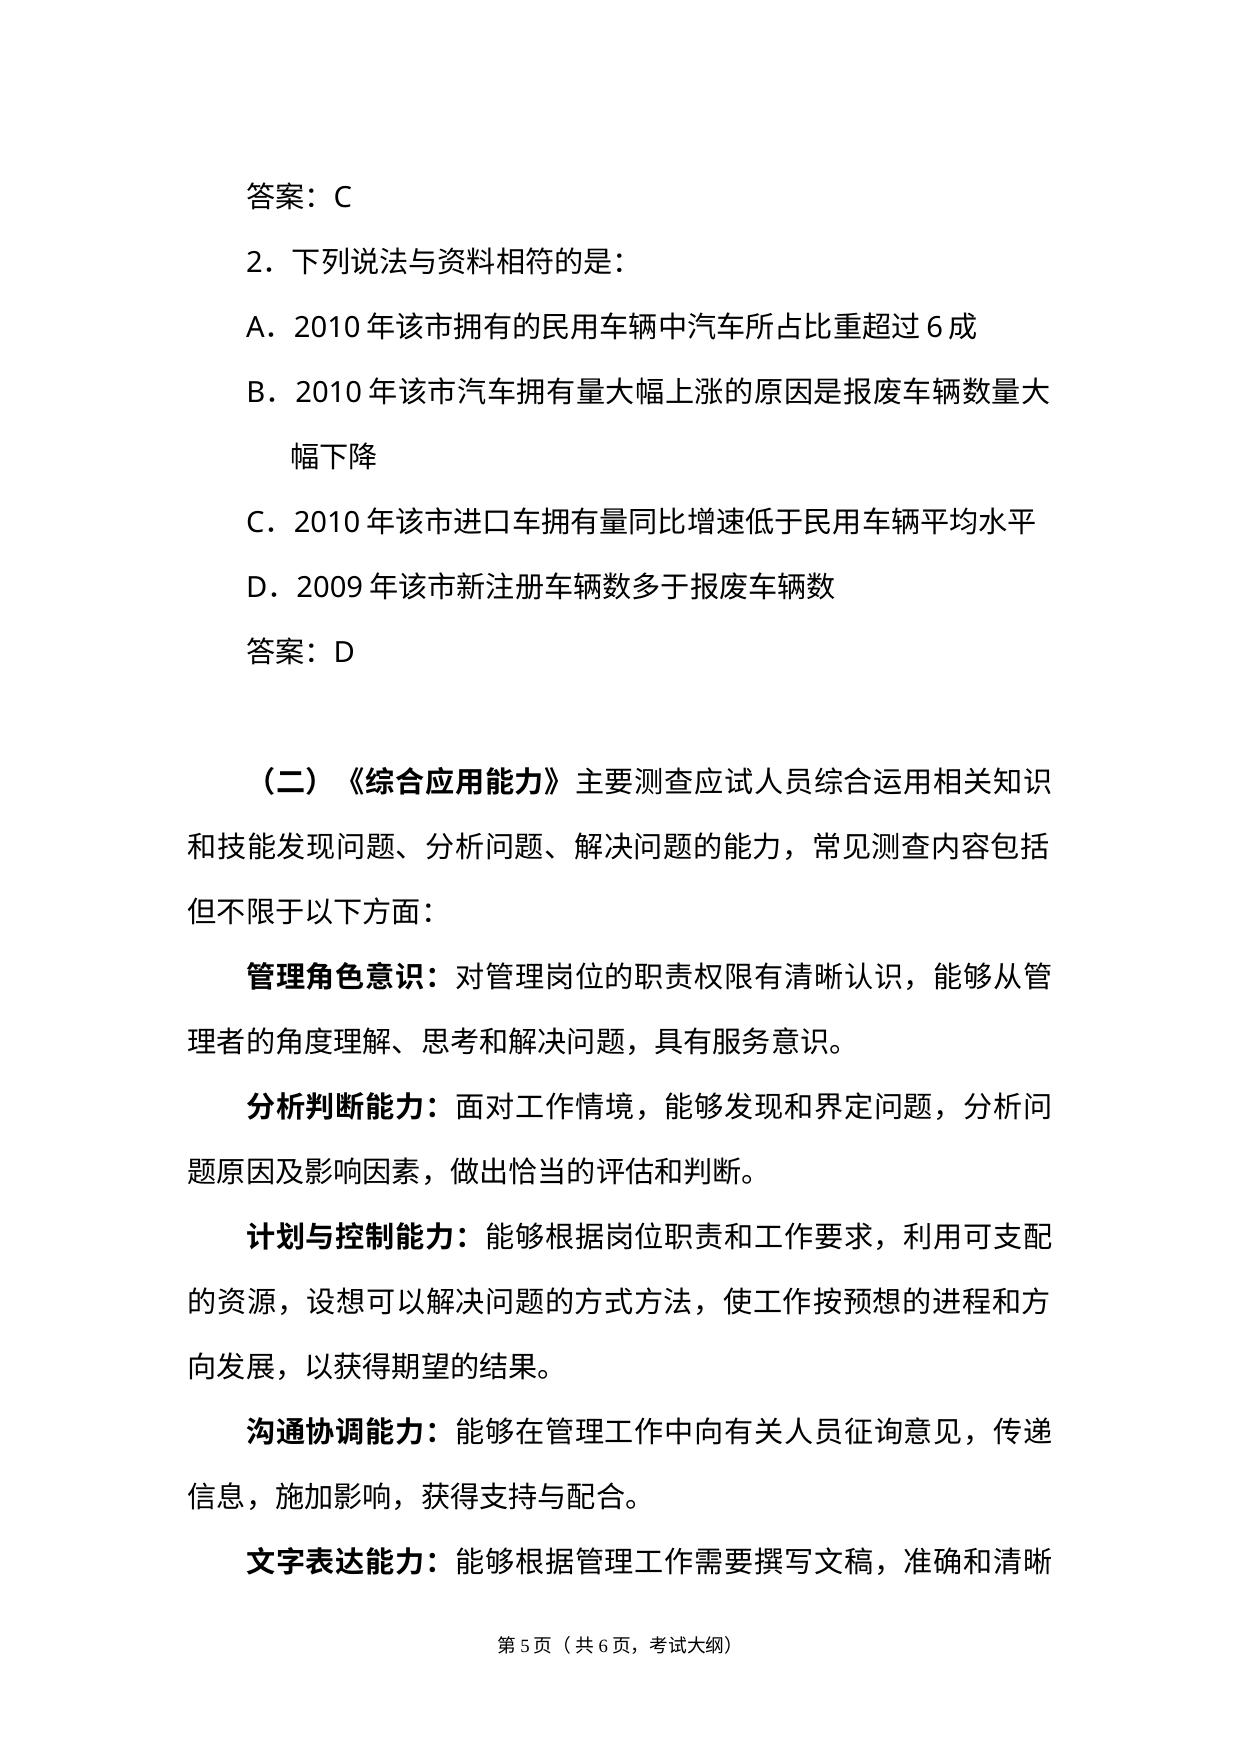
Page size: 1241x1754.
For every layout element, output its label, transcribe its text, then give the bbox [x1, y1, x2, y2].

text B．2010年该市汽车拥有量大幅上涨的原因是报废车辆数量大幅下降 [246, 357, 1053, 487]
text D．2009年该市新注册车辆数多于报废车辆数 [187, 552, 1053, 617]
text C．2010年该市进口车拥有量同比增速低于民用车辆平均水平 [187, 487, 1053, 552]
text 2．下列说法与资料相符的是： [187, 227, 1053, 292]
text 管理角色意识：对管理岗位的职责权限有清晰认识，能够从管理者的角度理解、思考和解决问题，具有服务意识。 [187, 942, 1053, 1072]
text （二）《综合应用能力》主要测查应试人员综合运用相关知识和技能发现问题、分析问题、解决问题的能力，常见测查内容包括但不限于以下方面： [187, 747, 1053, 942]
text A．2010年该市拥有的民用车辆中汽车所占比重超过6成 [187, 292, 1053, 357]
text 沟通协调能力：能够在管理工作中向有关人员征询意见，传递信息，施加影响，获得支持与配合。 [187, 1397, 1053, 1527]
text 答案：D [187, 617, 1053, 682]
text 答案：C [187, 162, 1053, 227]
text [187, 1527, 1053, 1592]
text 分析判断能力：面对工作情境，能够发现和界定问题，分析问题原因及影响因素，做出恰当的评估和判断。 [187, 1072, 1053, 1202]
text 计划与控制能力：能够根据岗位职责和工作要求，利用可支配的资源，设想可以解决问题的方式方法，使工作按预想的进程和方向发展，以获得期望的结果。 [187, 1202, 1053, 1397]
